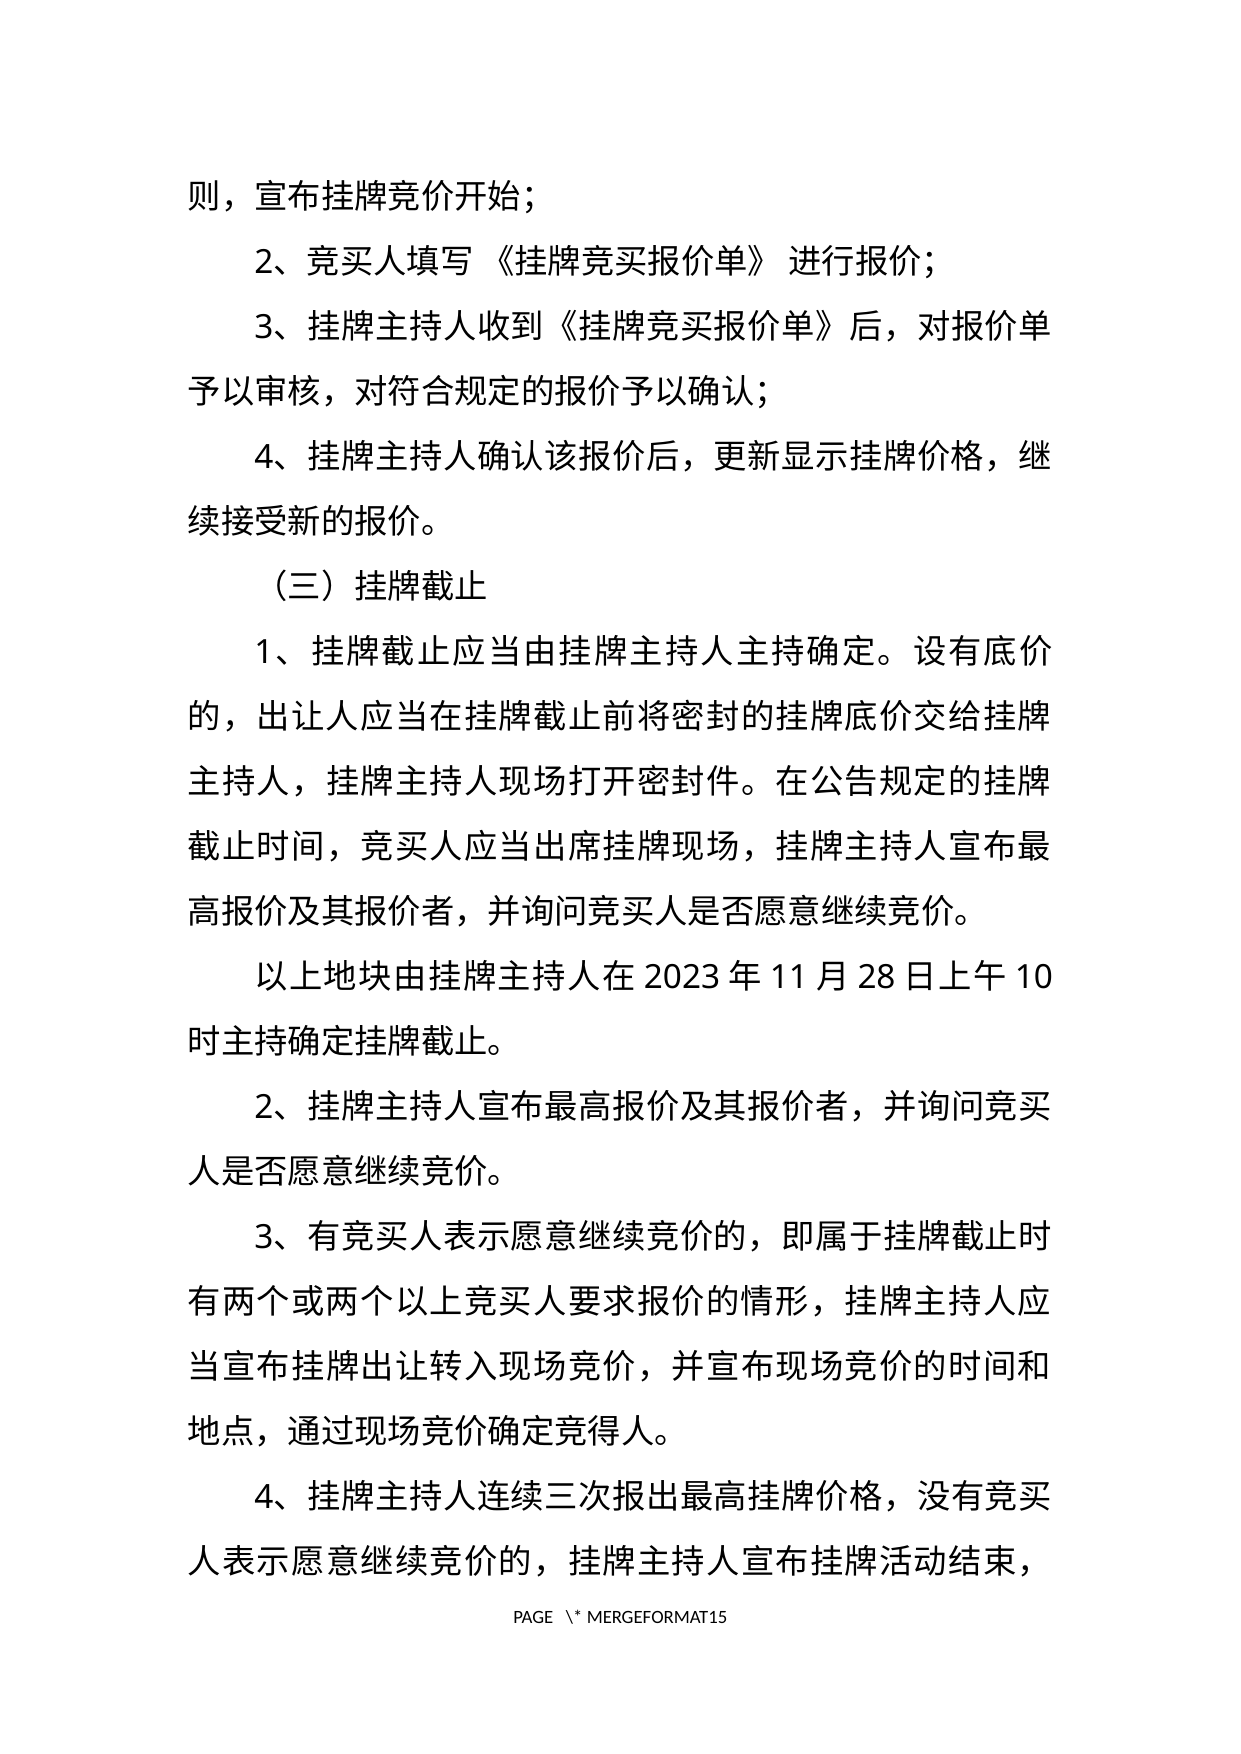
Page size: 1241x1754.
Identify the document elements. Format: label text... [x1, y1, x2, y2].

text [187, 162, 1053, 227]
text 3、挂牌主持人收到《挂牌竞买报价单》后，对报价单予以审核，对符合规定的报价予以确认； [187, 292, 1053, 422]
text 4、挂牌主持人确认该报价后，更新显示挂牌价格，继续接受新的报价。 [187, 422, 1053, 552]
text 以上地块由挂牌主持人在2023年11月28日上午10时主持确定挂牌截止。 [187, 942, 1053, 1072]
text 1、挂牌截止应当由挂牌主持人主持确定。设有底价的，出让人应当在挂牌截止前将密封的挂牌底价交给挂牌主持人，挂牌主持人现场打开密封件。在公告规定的挂牌截止时间，竞买人应当出席挂牌现场，挂牌主持人宣布最高报价及其报价者，并询问竞买人是否愿意继续竞价。 [187, 617, 1053, 942]
text （三）挂牌截止 [187, 552, 1053, 617]
text 3、有竞买人表示愿意继续竞价的，即属于挂牌截止时有两个或两个以上竞买人要求报价的情形，挂牌主持人应当宣布挂牌出让转入现场竞价，并宣布现场竞价的时间和地点，通过现场竞价确定竞得人。 [187, 1202, 1053, 1462]
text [187, 1462, 1053, 1592]
text 2、挂牌主持人宣布最高报价及其报价者，并询问竞买人是否愿意继续竞价。 [187, 1072, 1053, 1202]
text 2、竞买人填写 《挂牌竞买报价单》 进行报价； [187, 227, 1053, 292]
